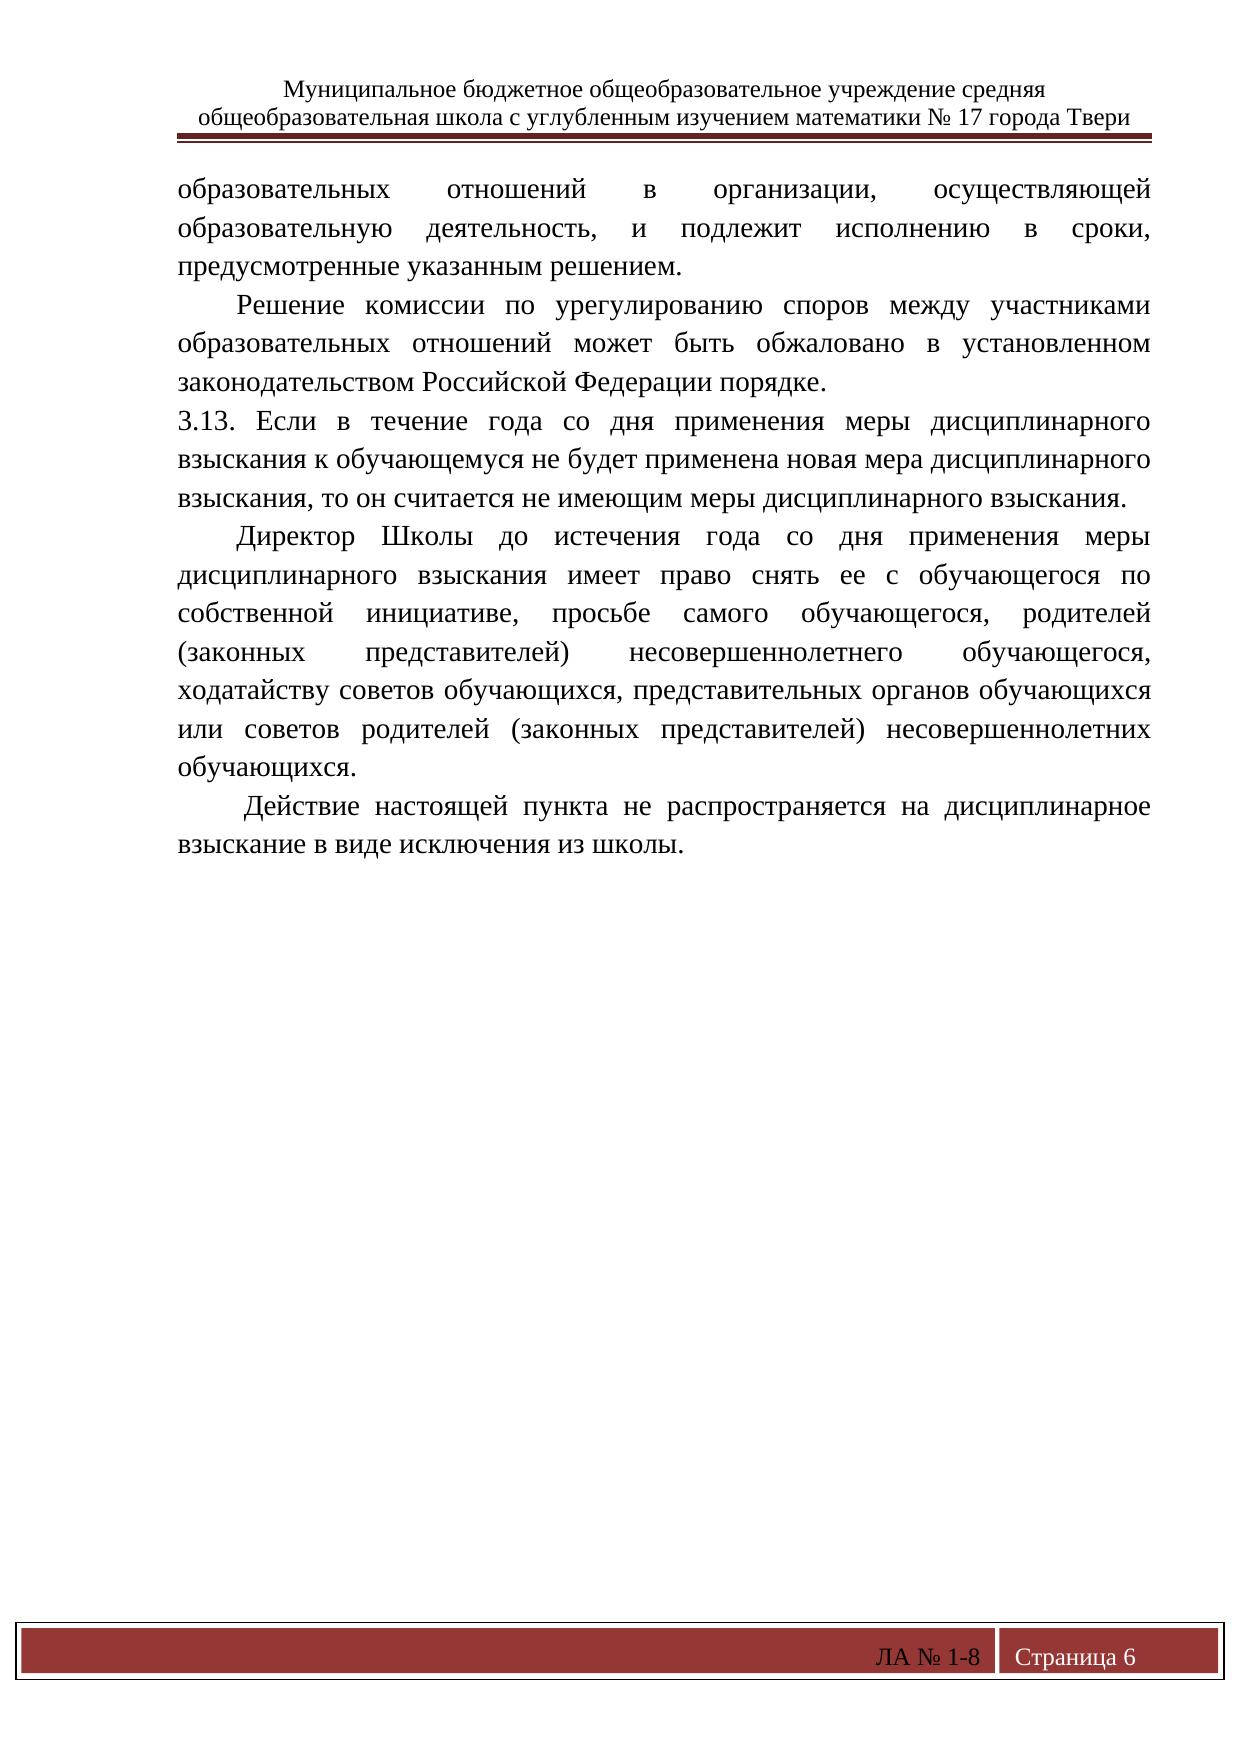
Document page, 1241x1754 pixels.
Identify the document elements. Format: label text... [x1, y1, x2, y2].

text 3.13. Если в течение года со дня применения меры дисциплинарного взыскания к обучающемуся не будет применена новая мера дисциплинарного взыскания, то он считается не имеющим меры дисциплинарного взыскания. [177, 403, 1152, 513]
text Директор Школы до истечения года со дня применения меры дисциплинарного взыскания имеет право снять ее с обучающегося по собственной инициативе, просьбе самого обучающегося, родителей (законных представителей) несовершеннолетнего обучающегося, ходатайству советов обучающихся, представительных органов обучающихся или советов родителей (законных представителей) несовершеннолетних обучающихся. [177, 518, 1152, 783]
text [177, 171, 1152, 282]
text Действие настоящей пункта не распространяется на дисциплинарное взыскание в виде исключения из школы. [177, 788, 1152, 860]
text Решение комиссии по урегулированию споров между участниками образовательных отношений может быть обжаловано в установленном законодательством Российской Федерации порядке. [177, 287, 1152, 398]
